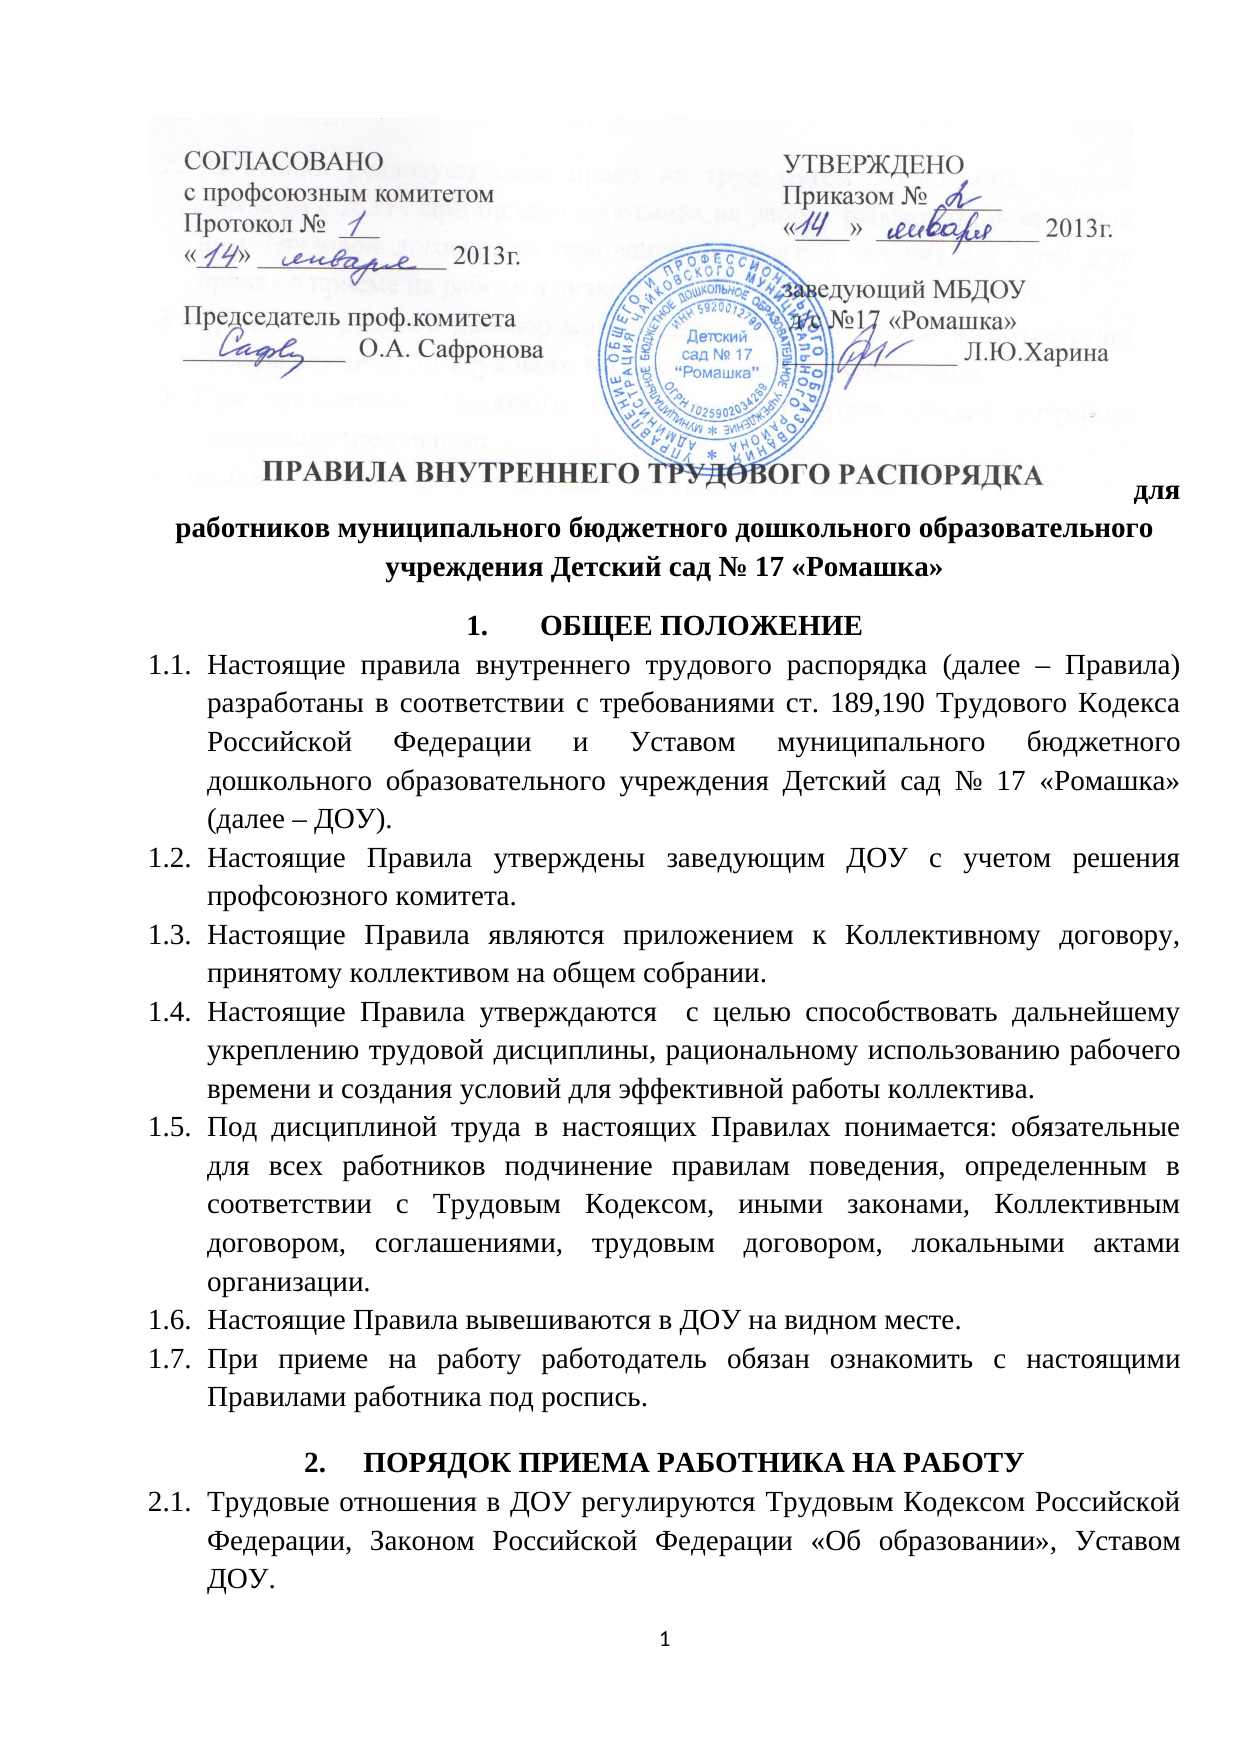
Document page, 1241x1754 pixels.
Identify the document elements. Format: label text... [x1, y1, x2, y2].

list ПОРЯДОК ПРИЕМА РАБОТНИКА НА РАБОТУ [148, 1446, 1181, 1479]
list Настоящие Правила являются приложением к Коллективному договору, принятому коллективом на общем собрании. [148, 917, 1181, 989]
list Под дисциплиной труда в настоящих Правилах понимается: обязательные для всех работников подчинение правилам поведения, определенным в соответствии с Трудовым Кодексом, иными законами, Коллективным договором, соглашениями, трудовым договором, локальными актами организации. [148, 1109, 1181, 1297]
list Настоящие правила внутреннего трудового распорядка (далее – Правила) разработаны в соответствии с требованиями ст. 189,190 Трудового Кодекса Российской Федерации и Уставом муниципального бюджетного дошкольного образовательного учреждения Детский сад № 17 «Ромашка» (далее – ДОУ). [148, 647, 1181, 835]
list Настоящие Правила утверждаются с целью способствовать дальнейшему укреплению трудовой дисциплины, рациональному использованию рабочего времени и создания условий для эффективной работы коллектива. [148, 994, 1181, 1104]
list Настоящие Правила вывешиваются в ДОУ на видном месте. [148, 1302, 1181, 1336]
list ОБЩЕЕ ПОЛОЖЕНИЕ [148, 608, 1181, 642]
list Настоящие Правила утверждены заведующим ДОУ с учетом решения профсоюзного комитета. [148, 840, 1181, 912]
list Трудовые отношения в ДОУ регулируются Трудовым Кодексом Российской Федерации, Законом Российской Федерации «Об образовании», Уставом ДОУ. [148, 1484, 1181, 1595]
picture [148, 118, 1134, 500]
list При приеме на работу работодатель обязан ознакомить с настоящими Правилами работника под роспись. [148, 1341, 1181, 1413]
